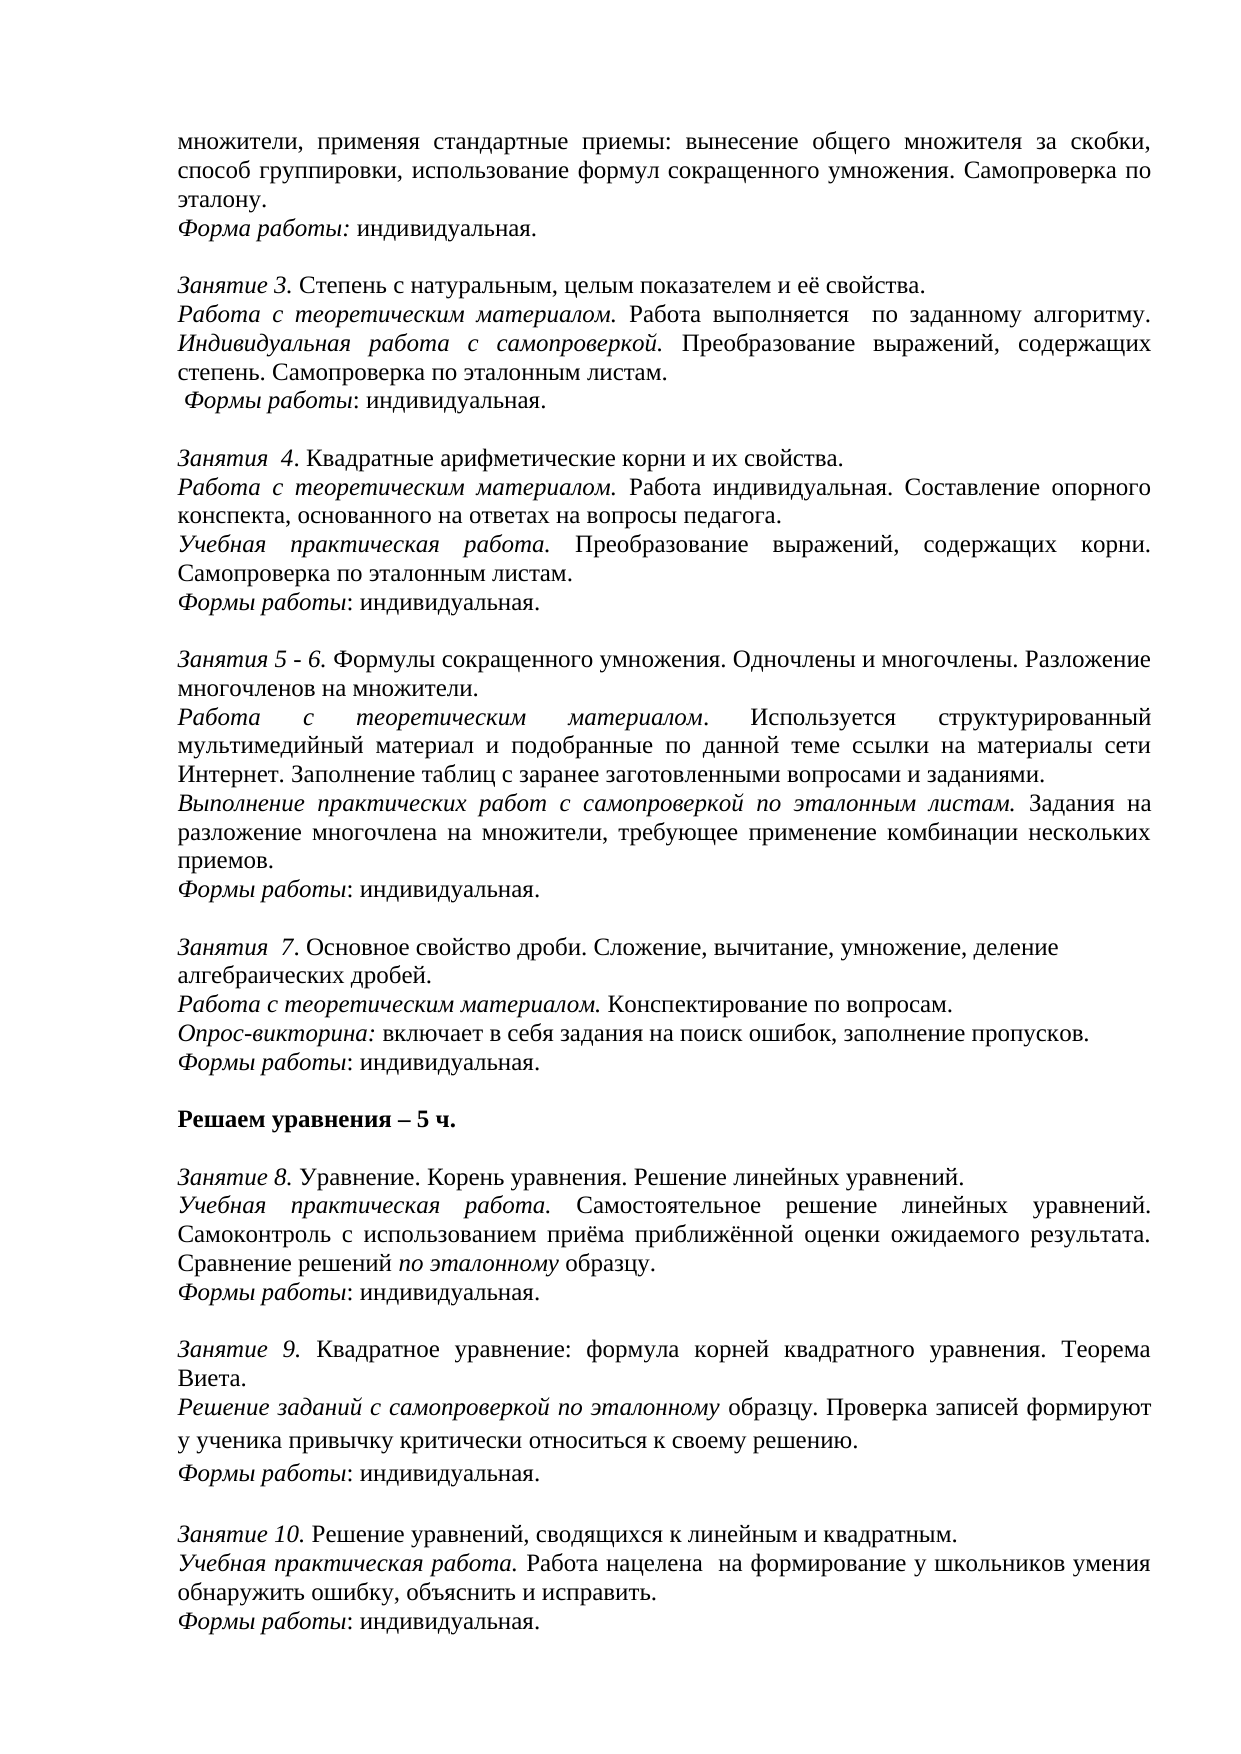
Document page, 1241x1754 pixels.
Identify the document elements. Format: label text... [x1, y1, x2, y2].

text Занятие 3. Степень с натуральным, целым показателем и её свойства. [177, 271, 1152, 299]
text Формы работы: индивидуальная. [177, 1606, 1152, 1634]
text Занятие 9. Квадратное уравнение: формула корней квадратного уравнения. Теорема Виета. [177, 1334, 1152, 1392]
text Решение заданий с самопроверкой по эталонному образцу. Проверка записей формируют у ученика привычку критически относиться к своему решению. [177, 1392, 1152, 1453]
text Работа с теоретическим материалом. Конспектирование по вопросам. [177, 989, 1152, 1018]
text Работа с теоретическим материалом. Работа индивидуальная. Составление опорного конспекта, основанного на ответах на вопросы педагога. [177, 472, 1152, 529]
text Учебная практическая работа. Преобразование выражений, содержащих корни. Самопроверка по эталонным листам. [177, 529, 1152, 587]
text Формы работы: индивидуальная. [177, 1047, 1152, 1076]
text Занятие 8. Уравнение. Корень уравнения. Решение линейных уравнений. [177, 1162, 1152, 1191]
text Формы работы: индивидуальная. [177, 874, 1152, 903]
text алгебраических дробей. [177, 961, 1152, 989]
text Опрос-викторина: включает в себя задания на поиск ошибок, заполнение пропусков. [177, 1018, 1152, 1047]
text Учебная практическая работа. Самостоятельное решение линейных уравнений. Самоконтроль с использованием приёма приближённой оценки ожидаемого результата. Сравнение решений по эталонному образцу. [177, 1191, 1152, 1277]
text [177, 126, 1152, 213]
text Работа с теоретическим материалом. Используется структурированный мультимедийный материал и подобранные по данной теме ссылки на материалы сети Интернет. Заполнение таблиц с заранее заготовленными вопросами и заданиями. [177, 702, 1152, 788]
text Занятия 4. Квадратные арифметические корни и их свойства. [177, 443, 1152, 472]
text Формы работы: индивидуальная. [177, 587, 1152, 616]
text Форма работы: индивидуальная. [177, 213, 1152, 242]
text Формы работы: индивидуальная. [177, 1277, 1152, 1306]
text Формы работы: индивидуальная. [177, 386, 1152, 414]
text Работа с теоретическим материалом. Работа выполняется по заданному алгоритму. Индивидуальная работа с самопроверкой. Преобразование выражений, содержащих степень. Самопроверка по эталонным листам. [177, 299, 1152, 386]
text Формы работы: индивидуальная. [177, 1458, 1152, 1487]
text Занятие 10. Решение уравнений, сводящихся к линейным и квадратным. [177, 1519, 1152, 1548]
text Занятия 5 - 6. Формулы сокращенного умножения. Одночлены и многочлены. Разложение многочленов на множители. [177, 644, 1152, 702]
text Выполнение практических работ с самопроверкой по эталонным листам. Задания на разложение многочлена на множители, требующее применение комбинации нескольких приемов. [177, 788, 1152, 874]
text Занятия 7. Основное свойство дроби. Сложение, вычитание, умножение, деление [177, 932, 1152, 961]
text Учебная практическая работа. Работа нацелена на формирование у школьников умения обнаружить ошибку, объяснить и исправить. [177, 1548, 1152, 1606]
text Решаем уравнения – 5 ч. [177, 1104, 1152, 1133]
